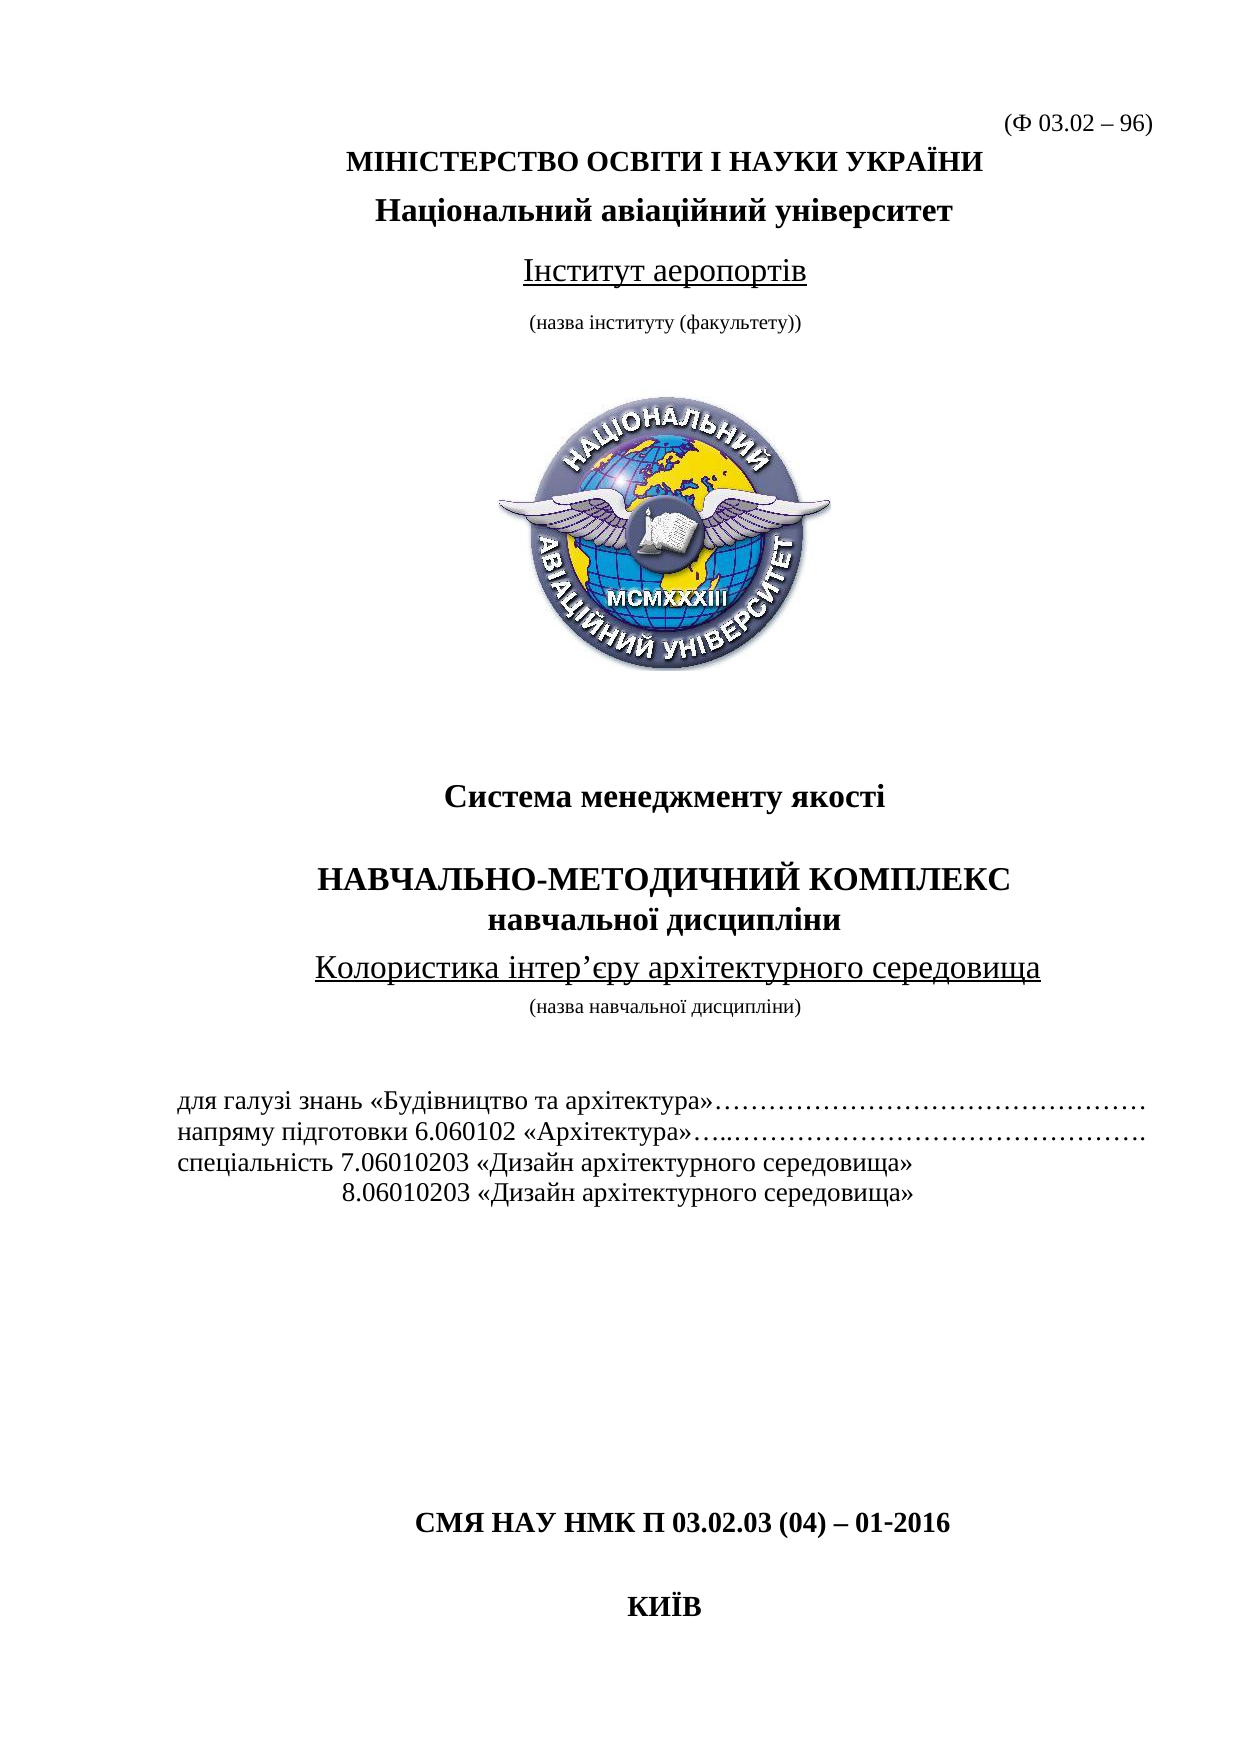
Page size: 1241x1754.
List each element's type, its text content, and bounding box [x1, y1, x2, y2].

text Система менеджменту якості [444, 776, 1165, 814]
text Колористика інтер’єру архітектурного середовища [314, 947, 1165, 985]
text Національний авіаційний університет [375, 190, 1165, 228]
text СМЯ НАУ НМК П 03.02.03 (04) – 012016 [414, 1506, 1165, 1539]
text КИЇВ [627, 1590, 1165, 1623]
text МІНІСТЕРСТВО ОСВІТИ І НАУКИ УКРАЇНИ [346, 144, 1165, 178]
text 8.06010203 «Дизайн архітектурного середовища» [177, 1177, 1165, 1208]
text НАВЧАЛЬНО-МЕТОДИЧНИЙ КОМПЛЕКС навчальної дисципліни [317, 859, 1013, 937]
text спеціальність 7.06010203 «Дизайн архітектурного середовища» [177, 1146, 1165, 1177]
picture [497, 388, 832, 671]
text для галузі знань «Будівництво та архітектура»………………………………………… [177, 1084, 1165, 1115]
text (Ф 03.02 – 96) [164, 108, 1153, 137]
text (назва навчальної дисципліни) [529, 995, 1165, 1018]
text Інститут аеропортів [164, 250, 1165, 289]
text (назва інституту (факультету)) [529, 311, 1165, 334]
text напряму підготовки 6.060102 «Архітектура»…..………………………………………. [177, 1116, 1165, 1146]
